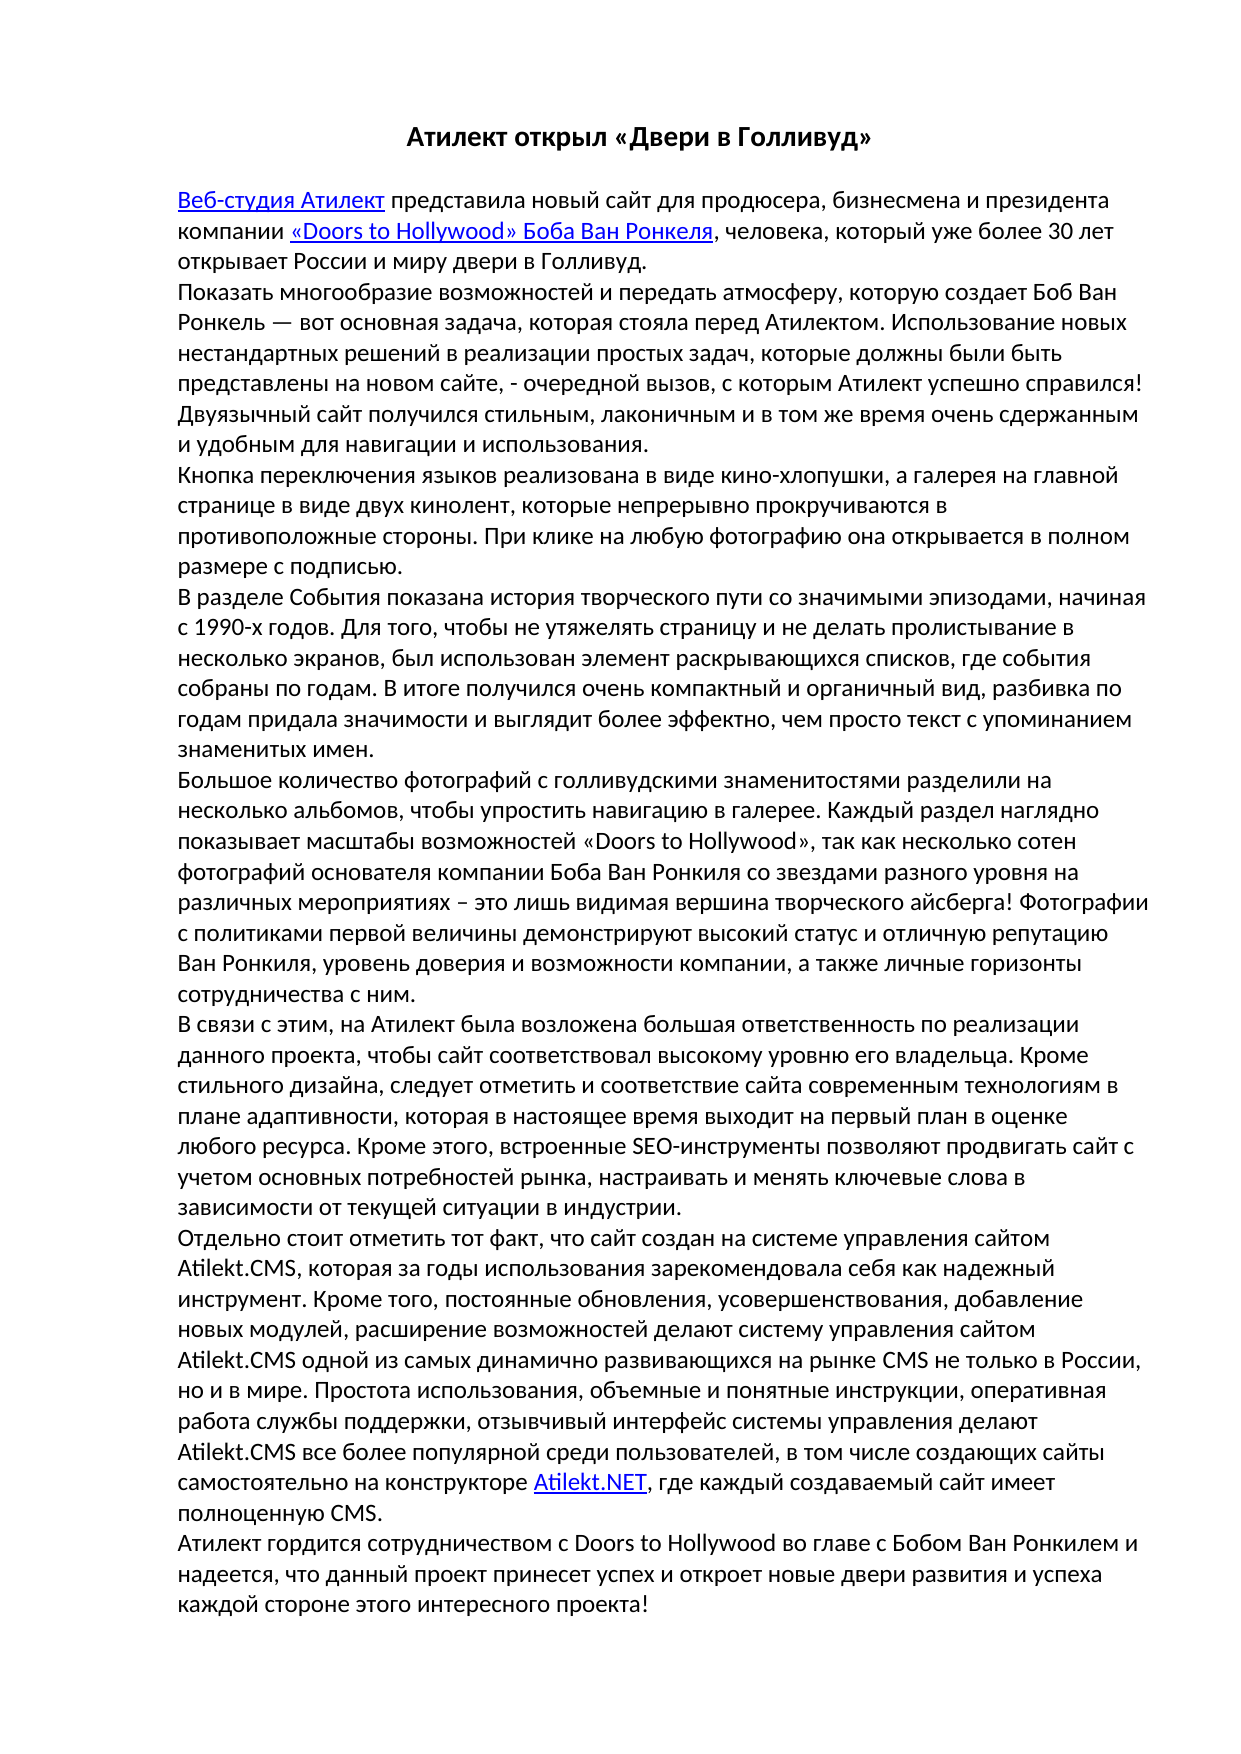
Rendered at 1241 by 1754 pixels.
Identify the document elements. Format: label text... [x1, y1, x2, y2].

text Большое количество фотографий с голливудскими знаменитостями разделили на несколько альбомов, чтобы упростить навигацию в галерее. Каждый раздел наглядно показывает масштабы возможностей «Doors to Hollywood», так как несколько сотен фотографий основателя компании Боба Ван Ронкиля со звездами разного уровня на различных мероприятиях – это лишь видимая вершина творческого айсберга! Фотографии с политиками первой величины демонстрируют высокий статус и отличную репутацию Ван Ронкиля, уровень доверия и возможности компании, а также личные горизонты сотрудничества с ним. [177, 764, 1152, 1008]
text В связи с этим, на Атилект была возложена большая ответственность по реализации данного проекта, чтобы сайт соответствовал высокому уровню его владельца. Кроме стильного дизайна, следует отметить и соответствие сайта современным технологиям в плане адаптивности, которая в настоящее время выходит на первый план в оценке любого ресурса. Кроме этого, встроенные SEO-инструменты позволяют продвигать сайт с учетом основных потребностей рынка, настраивать и менять ключевые слова в зависимости от текущей ситуации в индустрии. [177, 1008, 1152, 1222]
text Отдельно стоит отметить тот факт, что сайт создан на системе управления сайтом Atilekt.CMS, которая за годы использования зарекомендовала себя как надежный инструмент. Кроме того, постоянные обновления, усовершенствования, добавление новых модулей, расширение возможностей делают систему управления сайтом Atilekt.CMS одной из самых динамично развивающихся на рынке CMS не только в России, но и в мире. Простота использования, объемные и понятные инструкции, оперативная работа службы поддержки, отзывчивый интерфейс системы управления делают Atilekt.CMS все более популярной среди пользователей, в том числе создающих сайты самостоятельно на конструкторе Atilekt.NET, где каждый создаваемый сайт имеет полноценную CMS. [177, 1222, 1152, 1527]
text Показать многообразие возможностей и передать атмосферу, которую создает Боб Ван Ронкель — вот основная задача, которая стояла перед Атилектом. Использование новых нестандартных решений в реализации простых задач, которые должны были быть представлены на новом сайте, - очередной вызов, с которым Атилект успешно справился! [177, 276, 1152, 398]
text Двуязычный сайт получился стильным, лаконичным и в том же время очень сдержанным и удобным для навигации и использования. [177, 398, 1152, 459]
text В разделе События показана история творческого пути со значимыми эпизодами, начиная с 1990-х годов. Для того, чтобы не утяжелять страницу и не делать пролистывание в несколько экранов, был использован элемент раскрывающихся списков, где события собраны по годам. В итоге получился очень компактный и органичный вид, разбивка по годам придала значимости и выглядит более эффектно, чем просто текст с упоминанием знаменитых имен. [177, 581, 1152, 764]
text Атилект гордится сотрудничеством с Doors to Hollywood во главе с Бобом Ван Ронкилем и надеется, что данный проект принесет успех и откроет новые двери развития и успеха каждой стороне этого интересного проекта! [177, 1527, 1152, 1619]
text Кнопка переключения языков реализована в виде кино-хлопушки, а галерея на главной странице в виде двух кинолент, которые непрерывно прокручиваются в противоположные стороны. При клике на любую фотографию она открывается в полном размере с подписью. [177, 459, 1152, 581]
text Атилект открыл «Двери в Голливуд» [177, 118, 1152, 154]
text Веб-студия Атилект представила новый сайт для продюсера, бизнесмена и президента компании «Doors to Hollywood» Боба Ван Ронкеля, человека, который уже более 30 лет открывает России и миру двери в Голливуд. [177, 184, 1152, 276]
